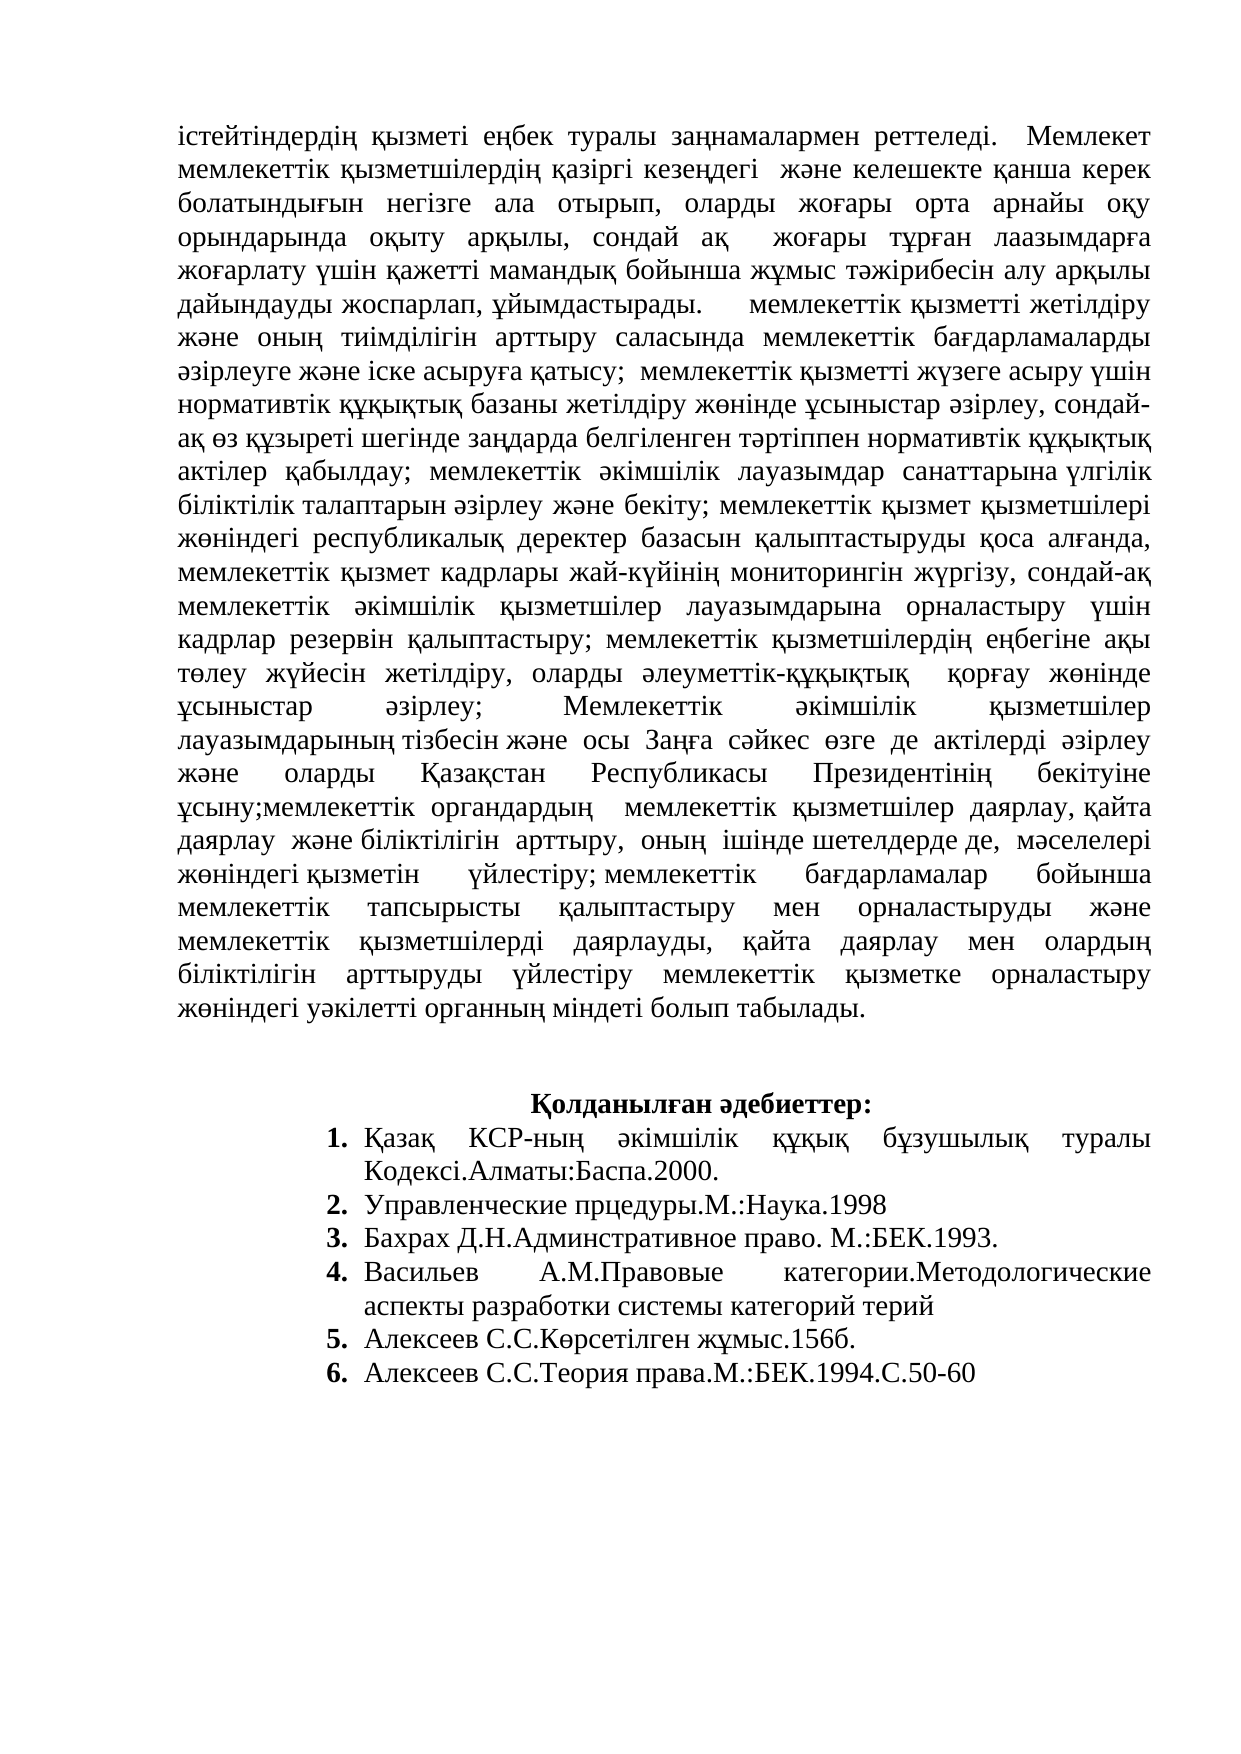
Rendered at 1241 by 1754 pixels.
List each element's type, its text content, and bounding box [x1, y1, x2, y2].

list Васильев А.М.Правовые категории.Методологические аспекты разработки системы категорий терий [326, 1254, 1152, 1321]
list Бахрах Д.Н.Админстративное право. М.:БЕК.1993. [326, 1221, 1152, 1254]
list Управленческие прцедуры.М.:Наука.1998 [326, 1187, 1152, 1221]
list Алексеев С.С.Теория права.М.:БЕК.1994.С.50-60 [326, 1355, 1152, 1388]
text Қолданылған әдебиеттер: [177, 1086, 1152, 1120]
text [177, 118, 1152, 1024]
list Алексеев С.С.Көрсетілген жұмыс.156б. [326, 1321, 1152, 1355]
list Қазақ КСР-ның әкімшілік құқық бұзушылық туралы Кодексі.Алматы:Баспа.2000. [326, 1120, 1152, 1187]
